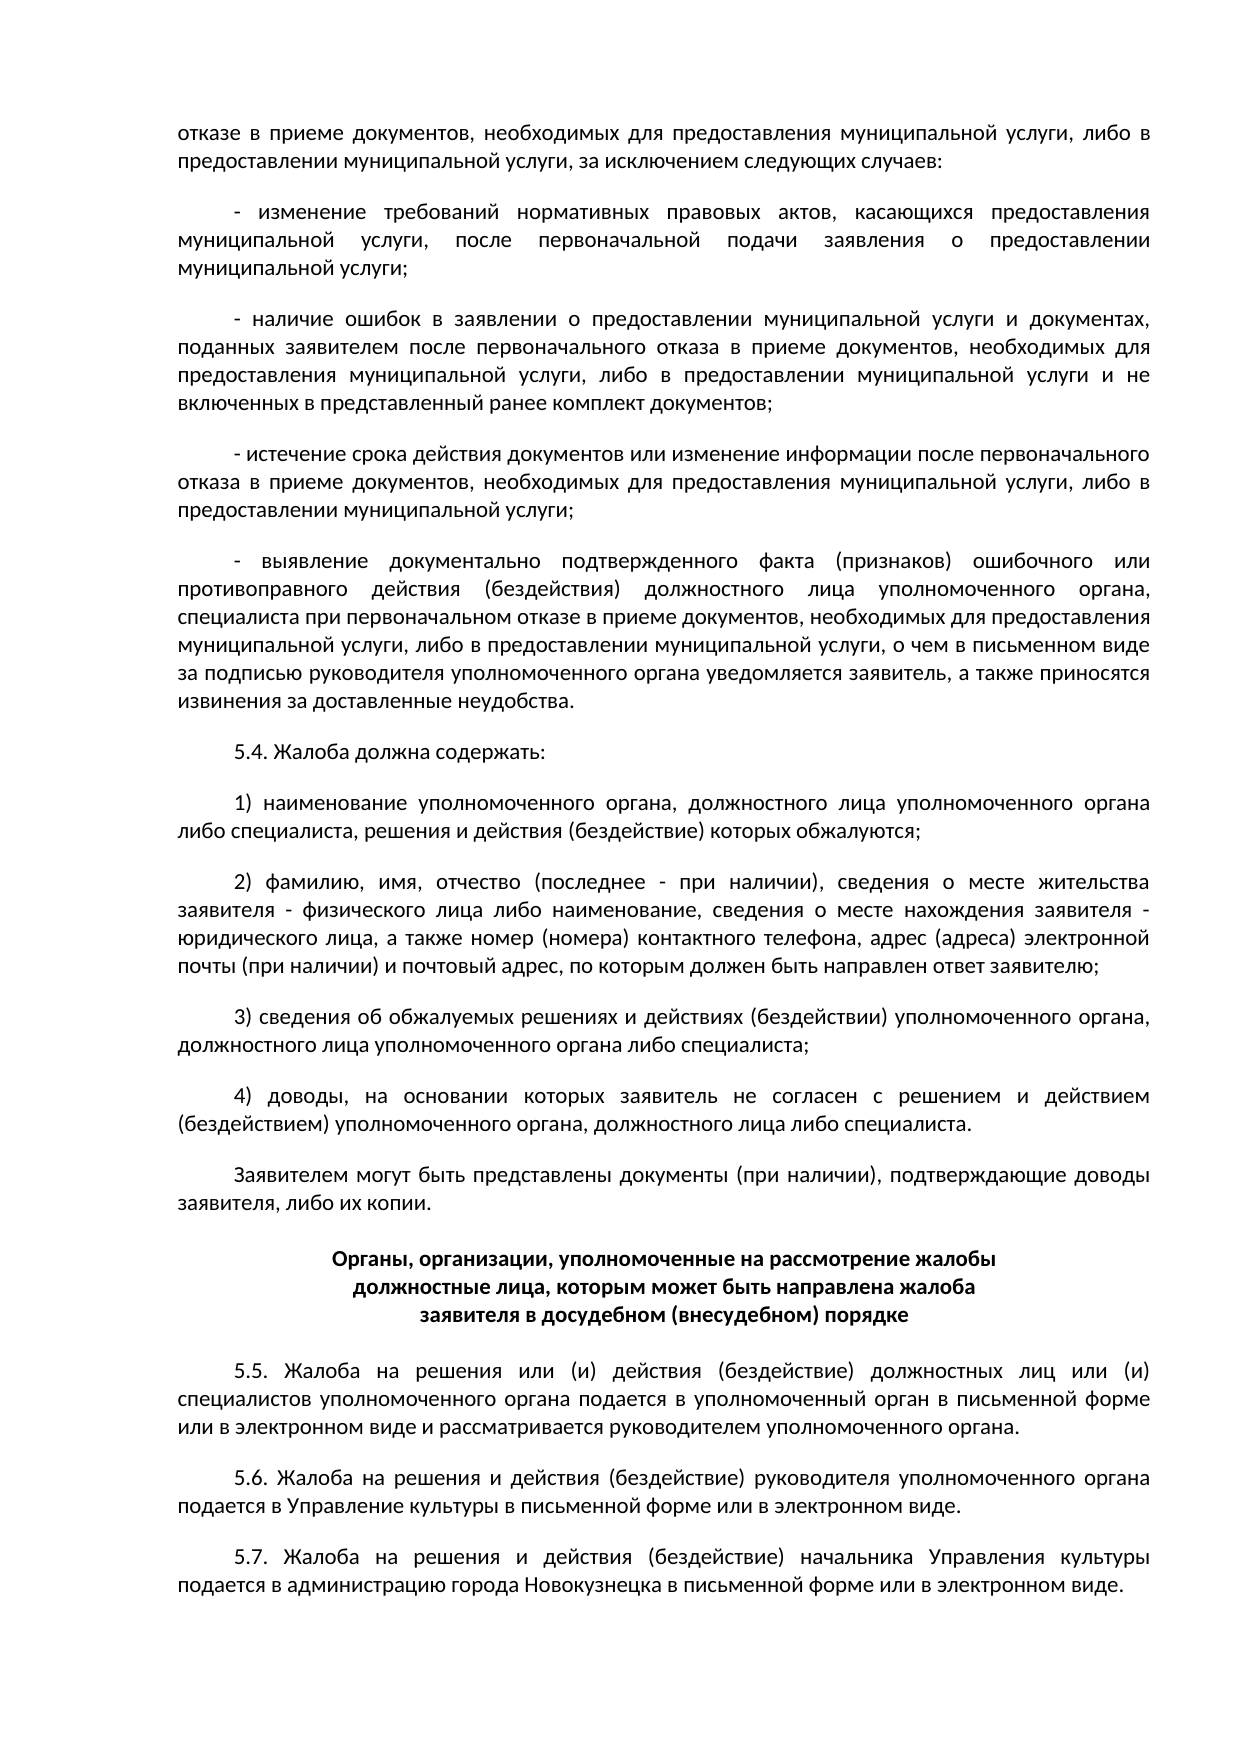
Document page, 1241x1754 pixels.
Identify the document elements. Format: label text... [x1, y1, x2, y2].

title заявителя в досудебном (внесудебном) порядке [177, 1300, 1152, 1328]
text Заявителем могут быть представлены документы (при наличии), подтверждающие доводы заявителя, либо их копии. [177, 1160, 1152, 1216]
text 5.4. Жалоба должна содержать: [177, 737, 1152, 765]
text 4) доводы, на основании которых заявитель не согласен с решением и действием (бездействием) уполномоченного органа, должностного лица либо специалиста. [177, 1081, 1152, 1137]
title Органы, организации, уполномоченные на рассмотрение жалобы [177, 1244, 1152, 1272]
text - наличие ошибок в заявлении о предоставлении муниципальной услуги и документах, поданных заявителем после первоначального отказа в приеме документов, необходимых для предоставления муниципальной услуги, либо в предоставлении муниципальной услуги и не включенных в представленный ранее комплект документов; [177, 304, 1152, 416]
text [177, 118, 1152, 174]
title должностные лица, которым может быть направлена жалоба [177, 1272, 1152, 1300]
text - выявление документально подтвержденного факта (признаков) ошибочного или противоправного действия (бездействия) должностного лица уполномоченного органа, специалиста при первоначальном отказе в приеме документов, необходимых для предоставления муниципальной услуги, либо в предоставлении муниципальной услуги, о чем в письменном виде за подписью руководителя уполномоченного органа уведомляется заявитель, а также приносятся извинения за доставленные неудобства. [177, 546, 1152, 714]
text 5.7. Жалоба на решения и действия (бездействие) начальника Управления культуры подается в администрацию города Новокузнецка в письменной форме или в электронном виде. [177, 1542, 1152, 1598]
text - изменение требований нормативных правовых актов, касающихся предоставления муниципальной услуги, после первоначальной подачи заявления о предоставлении муниципальной услуги; [177, 197, 1152, 281]
text 2) фамилию, имя, отчество (последнее - при наличии), сведения о месте жительства заявителя - физического лица либо наименование, сведения о месте нахождения заявителя - юридического лица, а также номер (номера) контактного телефона, адрес (адреса) электронной почты (при наличии) и почтовый адрес, по которым должен быть направлен ответ заявителю; [177, 867, 1152, 979]
text 5.6. Жалоба на решения и действия (бездействие) руководителя уполномоченного органа подается в Управление культуры в письменной форме или в электронном виде. [177, 1463, 1152, 1519]
text - истечение срока действия документов или изменение информации после первоначального отказа в приеме документов, необходимых для предоставления муниципальной услуги, либо в предоставлении муниципальной услуги; [177, 439, 1152, 523]
text 5.5. Жалоба на решения или (и) действия (бездействие) должностных лиц или (и) специалистов уполномоченного органа подается в уполномоченный орган в письменной форме или в электронном виде и рассматривается руководителем уполномоченного органа. [177, 1356, 1152, 1440]
text 1) наименование уполномоченного органа, должностного лица уполномоченного органа либо специалиста, решения и действия (бездействие) которых обжалуются; [177, 788, 1152, 844]
text 3) сведения об обжалуемых решениях и действиях (бездействии) уполномоченного органа, должностного лица уполномоченного органа либо специалиста; [177, 1002, 1152, 1058]
